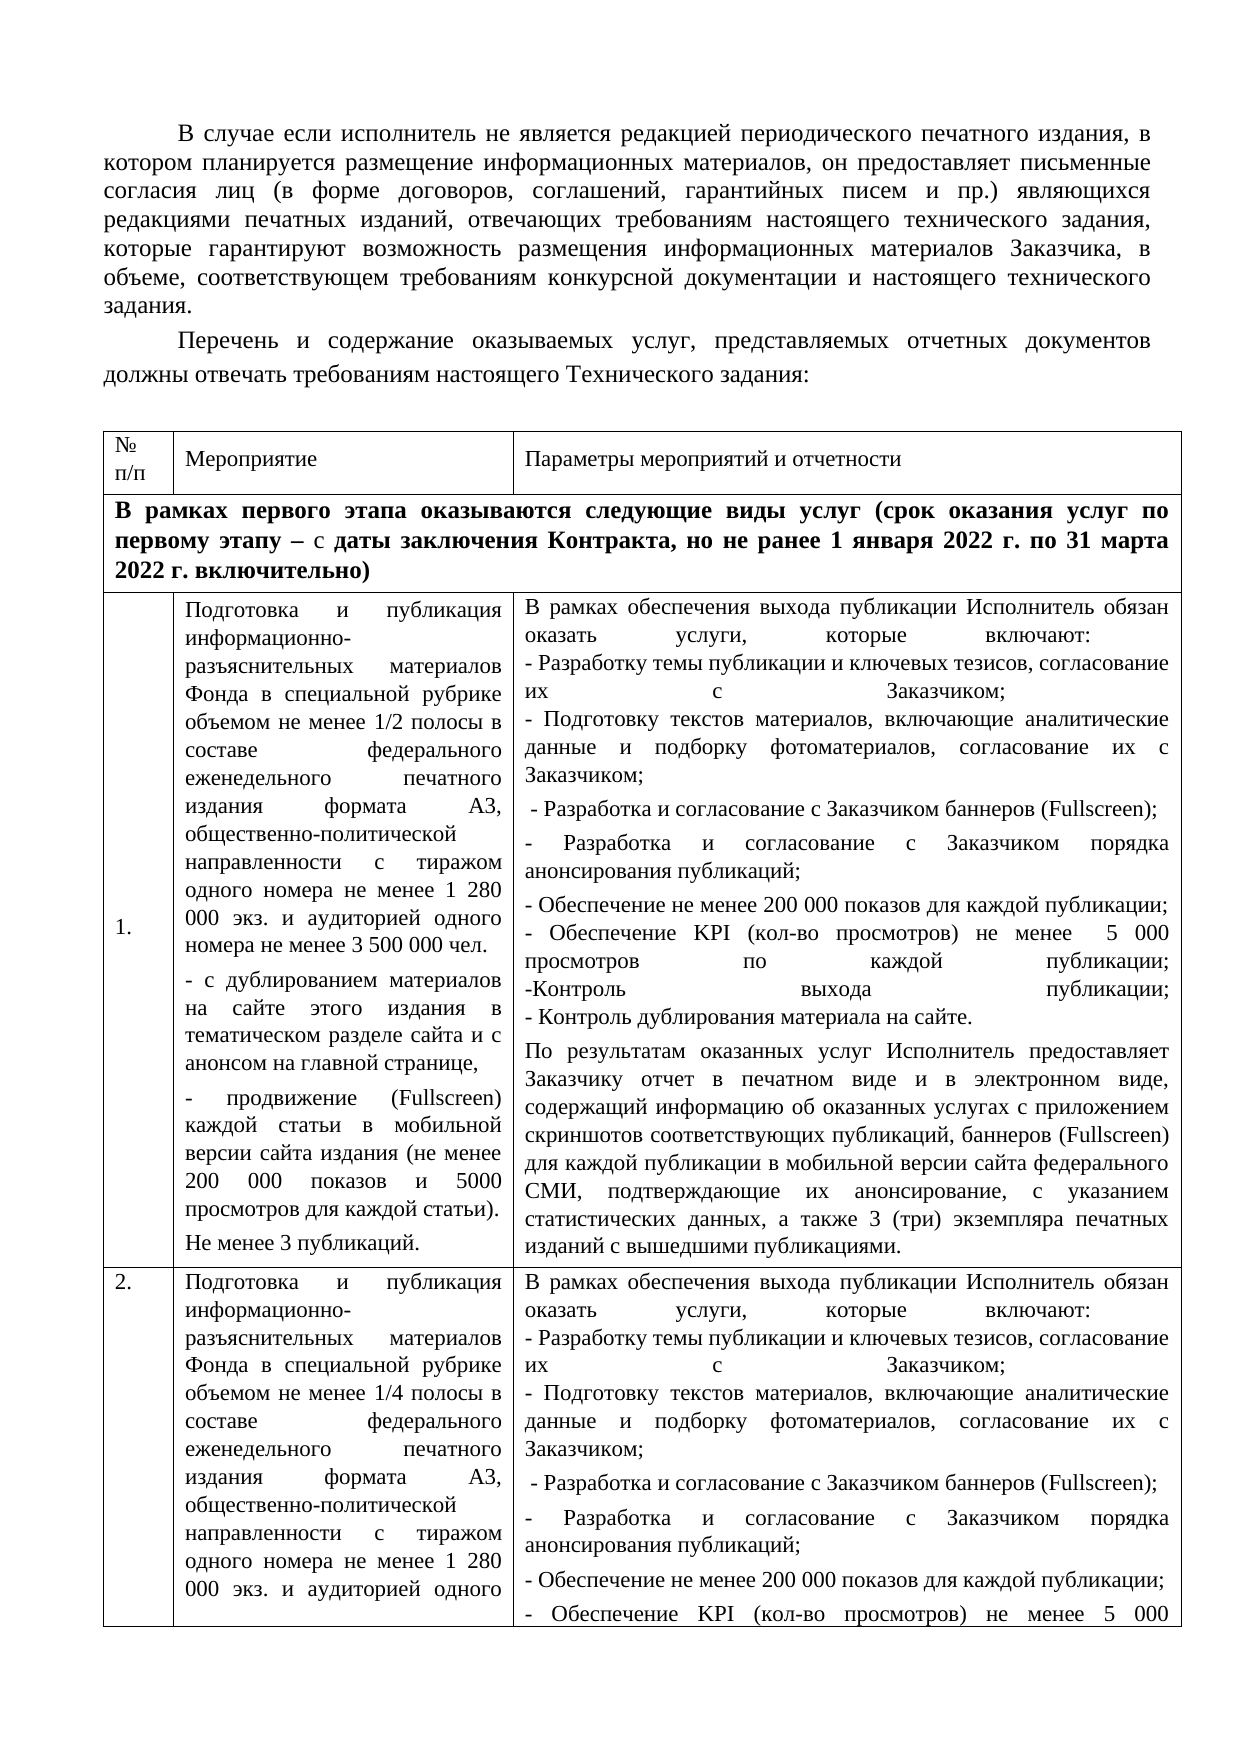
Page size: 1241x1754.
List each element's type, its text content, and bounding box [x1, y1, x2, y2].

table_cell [514, 1268, 1181, 1626]
table_cell Подготовка и публикация информационно-разъяснительных материалов Фонда в специальной рубрике объемом не менее 1/2 полосы в составе федерального еженедельного печатного издания формата A3, общественно-политической направленности с тиражом одного номера не менее 1 280 000 экз. и аудиторией одного номера не менее 3 500 000 чел. - с дублированием материалов на сайте этого издания в тематическом разделе сайта и с анонсом на главной странице, - продвижение (Fullscreen) каждой статьи в мобильной версии сайта издания (не менее 200 000 показов и 5000 просмотров для каждой статьи). Не менее 3 публикаций. [174, 593, 513, 1267]
table_cell 2. [104, 1268, 173, 1626]
text Перечень и содержание оказываемых услуг, представляемых отчетных документов должны отвечать требованиям настоящего Технического задания: [103, 326, 1152, 387]
table_header Мероприятие [174, 432, 513, 494]
table_cell В рамках первого этапа оказываются следующие виды услуг (срок оказания услуг по первому этапу – с даты заключения Контракта, но не ранее 1 января 2022 г. по 31 марта 2022 г. включительно) [104, 495, 1181, 592]
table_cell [174, 1268, 513, 1626]
table_header № п/п [104, 432, 173, 494]
table_cell 1. [104, 593, 173, 1267]
table_header Параметры мероприятий и отчетности [514, 432, 1181, 494]
text В случае если исполнитель не является редакцией периодического печатного издания, в котором планируется размещение информационных материалов, он предоставляет письменные согласия лиц (в форме договоров, соглашений, гарантийных писем и пр.) являющихся редакциями печатных изданий, отвечающих требованиям настоящего технического задания, которые гарантируют возможность размещения информационных материалов Заказчика, в объеме, соответствующем требованиям конкурсной документации и настоящего технического задания. [103, 118, 1152, 319]
